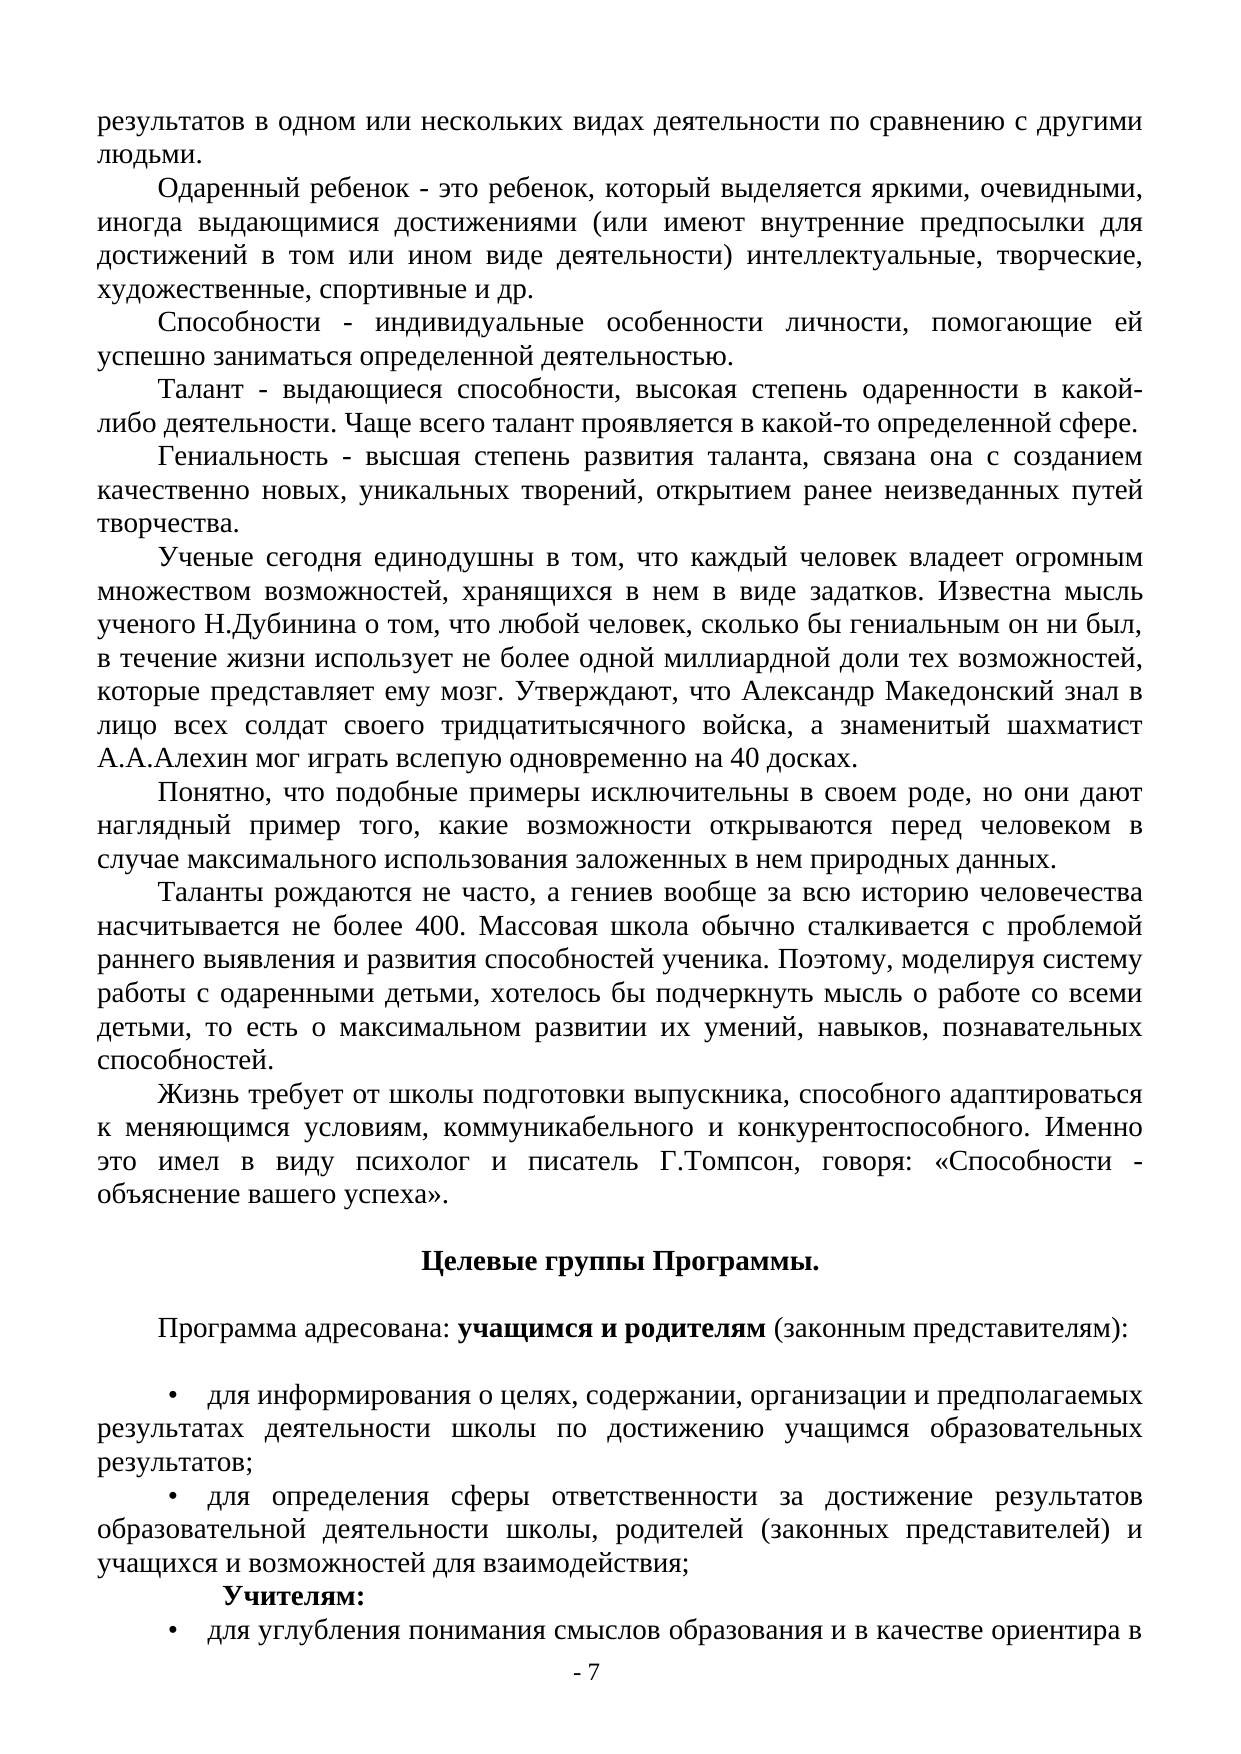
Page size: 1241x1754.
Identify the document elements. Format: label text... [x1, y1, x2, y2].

list для информирования о целях, содержании, организации и предполагаемых результатах деятельности школы по достижению учащимся образовательных результатов; [97, 1377, 1144, 1478]
text Способности - индивидуальные особенности личности, помогающие ей успешно заниматься определенной деятельностью. [97, 304, 1144, 371]
text Таланты рождаются не часто, а гениев вообще за всю историю человечества насчитывается не более 400. Массовая школа обычно сталкивается с проблемой раннего выявления и развития способностей ученика. Поэтому, моделируя систему работы с одаренными детьми, хотелось бы подчеркнуть мысль о работе со всеми детьми, то есть о максимальном развитии их умений, навыков, познавательных способностей. [97, 874, 1144, 1076]
text Программа адресована: учащимся и родителям (законным представителям): [97, 1310, 1144, 1344]
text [97, 103, 1144, 170]
text Целевые группы Программы. [97, 1243, 1144, 1277]
list для определения сферы ответственности за достижение результатов образовательной деятельности школы, родителей (законных представителей) и учащихся и возможностей для взаимодействия; [97, 1478, 1144, 1578]
text Понятно, что подобные примеры исключительны в своем роде, но они дают наглядный пример того, какие возможности открываются перед человеком в случае максимального использования заложенных в нем природных данных. [97, 774, 1144, 874]
text Жизнь требует от школы подготовки выпускника, способного адаптироваться к меняющимся условиям, коммуникабельного и конкурентоспособного. Именно это имел в виду психолог и писатель Г.Томпсон, говоря: «Способности - объяснение вашего успеха». [97, 1076, 1144, 1210]
text Ученые сегодня единодушны в том, что каждый человек владеет огромным множеством возможностей, хранящихся в нем в виде задатков. Известна мысль ученого Н.Дубинина о том, что любой человек, сколько бы гениальным он ни был, в течение жизни использует не более одной миллиардной доли тех возможностей, которые представляет ему мозг. Утверждают, что Александр Македонский знал в лицо всех солдат своего тридцатитысячного войска, а знаменитый шахматист А.А.Алехин мог играть вслепую одновременно на 40 досках. [97, 539, 1144, 774]
text Талант - выдающиеся способности, высокая степень одаренности в какой- либо деятельности. Чаще всего талант проявляется в какой-то определенной сфере. [97, 371, 1144, 438]
text Гениальность - высшая степень развития таланта, связана она с созданием качественно новых, уникальных творений, открытием ранее неизведанных путей творчества. [97, 438, 1144, 539]
text Учителям: [222, 1578, 1144, 1612]
text Одаренный ребенок - это ребенок, который выделяется яркими, очевидными, иногда выдающимися достижениями (или имеют внутренние предпосылки для достижений в том или ином виде деятельности) интеллектуальные, творческие, художественные, спортивные и др. [97, 170, 1144, 304]
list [97, 1612, 1144, 1645]
